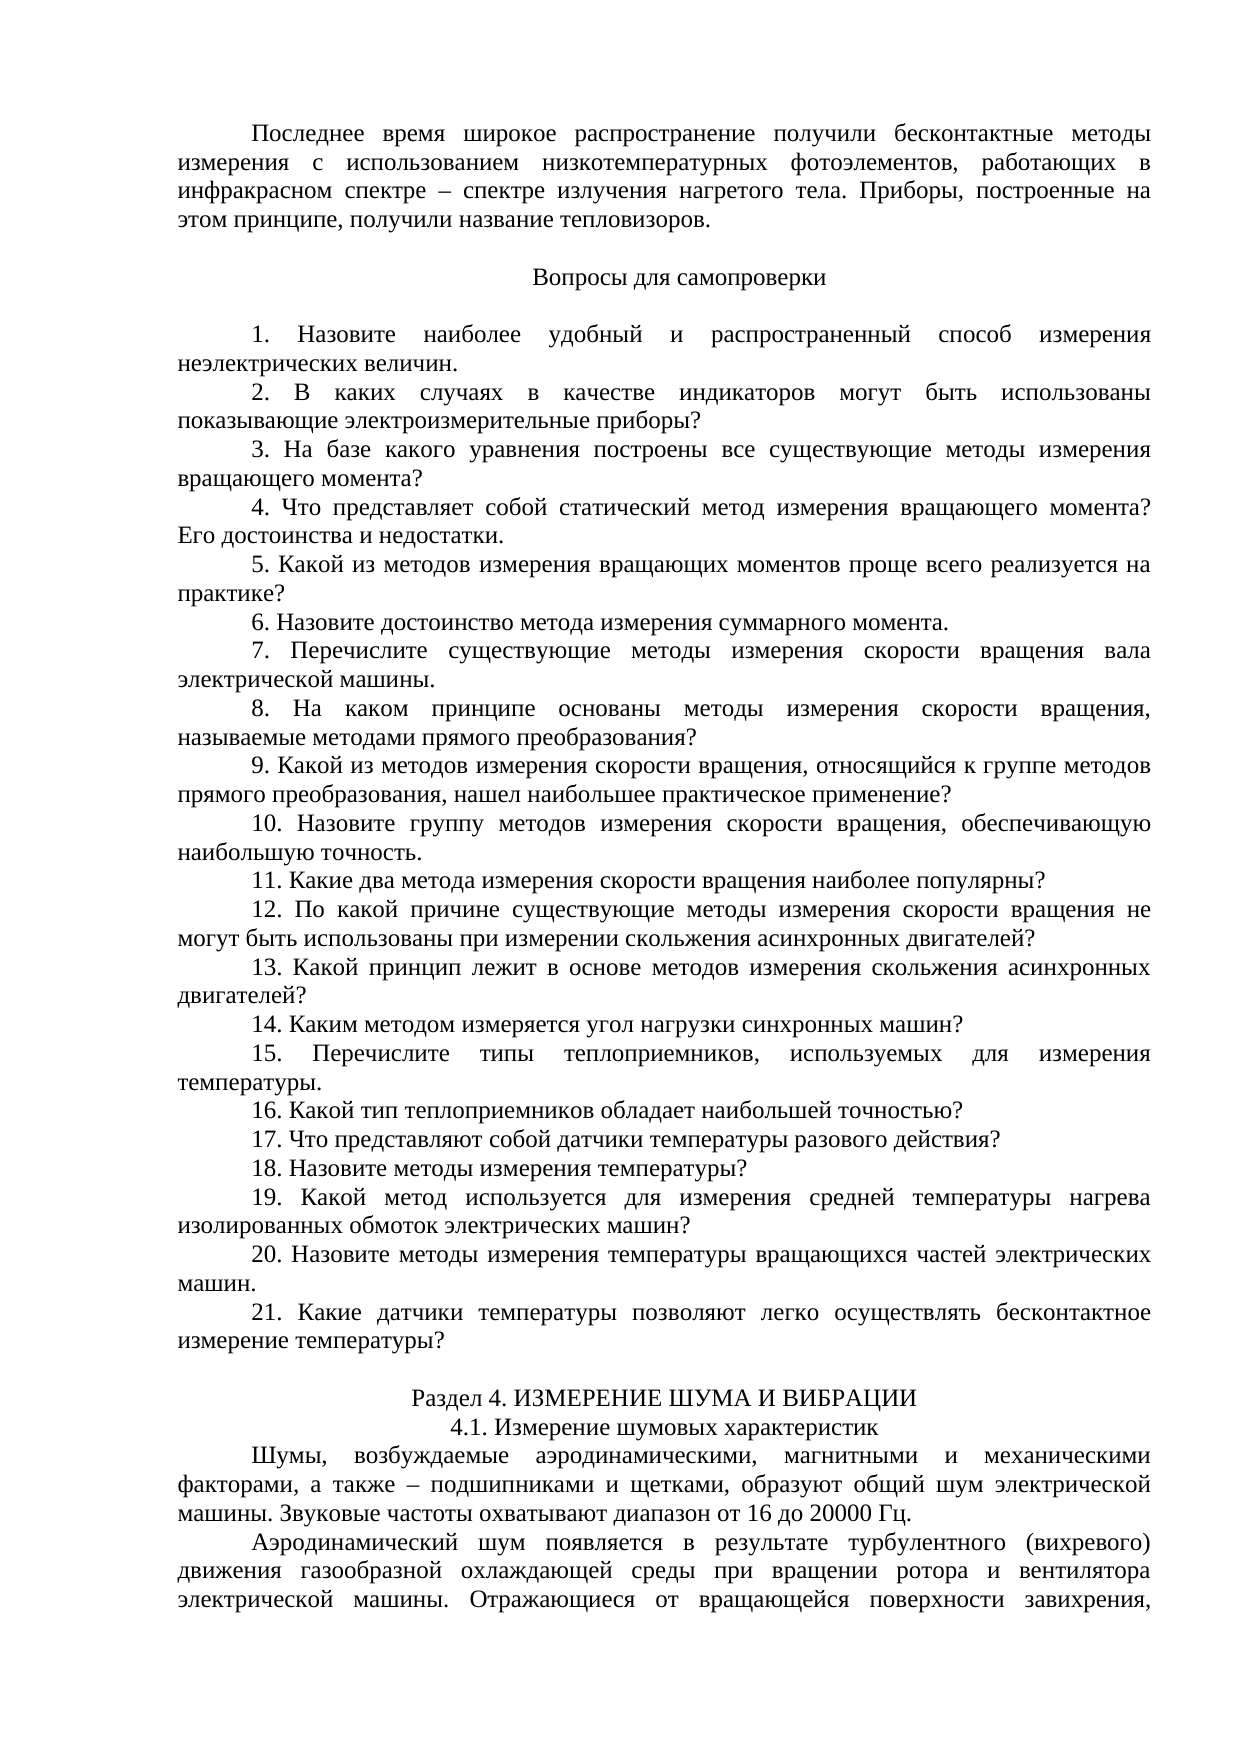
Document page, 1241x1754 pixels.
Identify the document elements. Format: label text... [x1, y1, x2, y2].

text 11. Какие два метода измерения скорости вращения наиболее популярны? [177, 866, 1152, 894]
text 8. На каком принципе основаны методы измерения скорости вращения, называемые методами прямого преобразования? [177, 693, 1152, 751]
text 17. Что представляют собой датчики температуры разового действия? [177, 1124, 1152, 1153]
text 7. Перечислите существующие методы измерения скорости вращения вала электрической машины. [177, 636, 1152, 693]
text 21. Какие датчики температуры позволяют легко осуществлять бесконтактное измерение температуры? [177, 1297, 1152, 1354]
text 12. По какой причине существующие методы измерения скорости вращения не могут быть использованы при измерении скольжения асинхронных двигателей? [177, 894, 1152, 952]
text 6. Назовите достоинство метода измерения суммарного момента. [177, 607, 1152, 636]
text 15. Перечислите типы теплоприемников, используемых для измерения температуры. [177, 1038, 1152, 1096]
text Вопросы для самопроверки [207, 262, 1152, 291]
text Раздел 4. ИЗМЕРЕНИЕ ШУМА И ВИБРАЦИИ [177, 1383, 1152, 1412]
text 3. На базе какого уравнения построены все существующие методы измерения вращающего момента? [177, 434, 1152, 492]
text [177, 1527, 1152, 1613]
text 19. Какой метод используется для измерения средней температуры нагрева изолированных обмоток электрических машин? [177, 1182, 1152, 1239]
text 18. Назовите методы измерения температуры? [177, 1153, 1152, 1182]
text 2. В каких случаях в качестве индикаторов могут быть использованы показывающие электроизмерительные приборы? [177, 377, 1152, 434]
text Шумы, возбуждаемые аэродинамическими, магнитными и механическими факторами, а также – подшипниками и щетками, образуют общий шум электрической машины. Звуковые частоты охватывают диапазон от 16 до 20000 Гц. [177, 1441, 1152, 1527]
text 16. Какой тип теплоприемников обладает наибольшей точностью? [177, 1096, 1152, 1124]
text 9. Какой из методов измерения скорости вращения, относящийся к группе методов прямого преобразования, нашел наибольшее практическое применение? [177, 751, 1152, 808]
text 13. Какой принцип лежит в основе методов измерения скольжения асинхронных двигателей? [177, 952, 1152, 1009]
text Последнее время широкое распространение получили бесконтактные методы измерения с использованием низкотемпературных фотоэлементов, работающих в инфракрасном спектре – спектре излучения нагретого тела. Приборы, построенные на этом принципе, получили название тепловизоров. [177, 118, 1152, 233]
text 1. Назовите наиболее удобный и распространенный способ измерения неэлектрических величин. [177, 319, 1152, 377]
text 14. Каким методом измеряется угол нагрузки синхронных машин? [177, 1009, 1152, 1038]
text 4. Что представляет собой статический метод измерения вращающего момента? Его достоинства и недостатки. [177, 492, 1152, 549]
text 20. Назовите методы измерения температуры вращающихся частей электрических машин. [177, 1239, 1152, 1297]
text 5. Какой из методов измерения вращающих моментов проще всего реализуется на практике? [177, 549, 1152, 607]
text 4.1. Измерение шумовых характеристик [177, 1412, 1152, 1441]
text 10. Назовите группу методов измерения скорости вращения, обеспечивающую наибольшую точность. [177, 808, 1152, 866]
